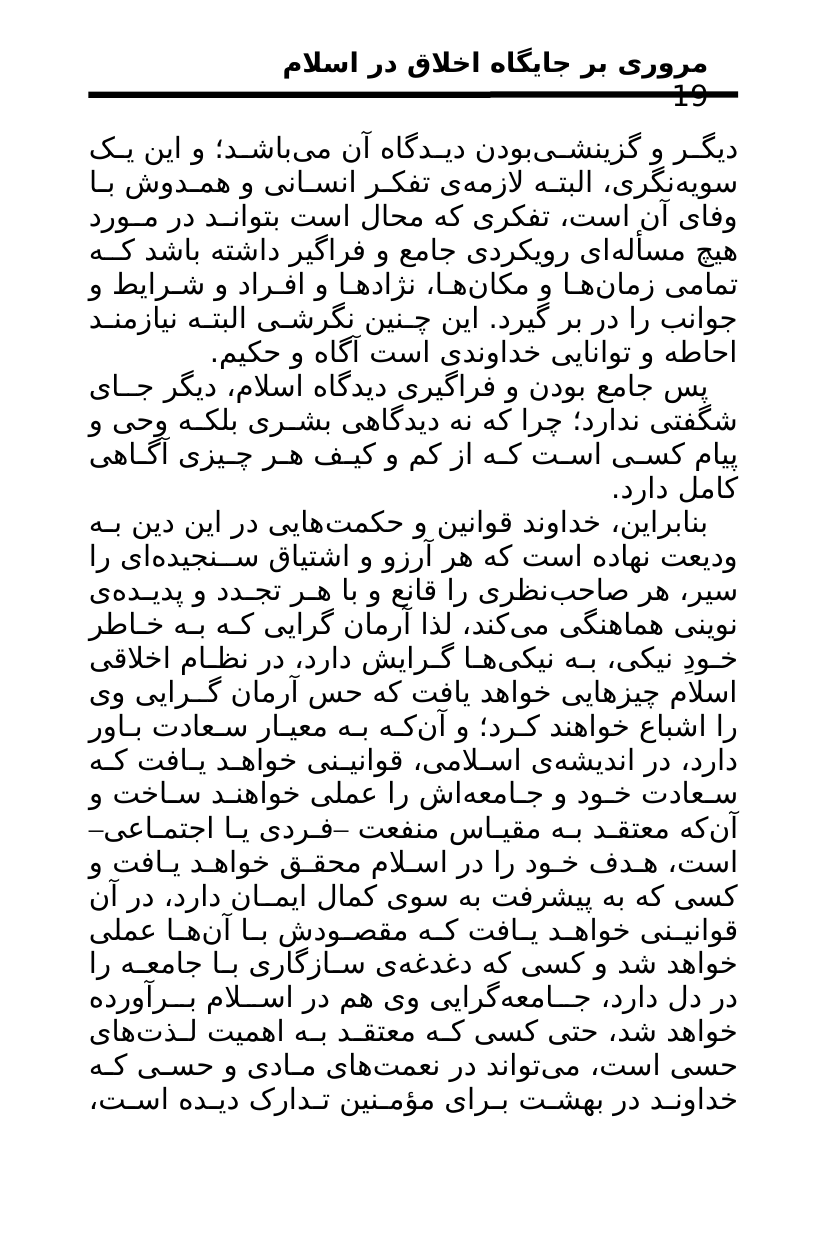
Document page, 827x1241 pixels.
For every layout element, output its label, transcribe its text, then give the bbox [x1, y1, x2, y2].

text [89, 505, 738, 1117]
text پس جامع ‌بودن و فراگیری دیدگاه اسلام، دیگر جای شگفتی ندارد؛ چرا که نه دیدگاهی بشری بلکه وحی و پیام کسی است که از کم و کیف هر چیزی آگاهی کامل دارد. [89, 369, 738, 505]
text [89, 132, 738, 369]
